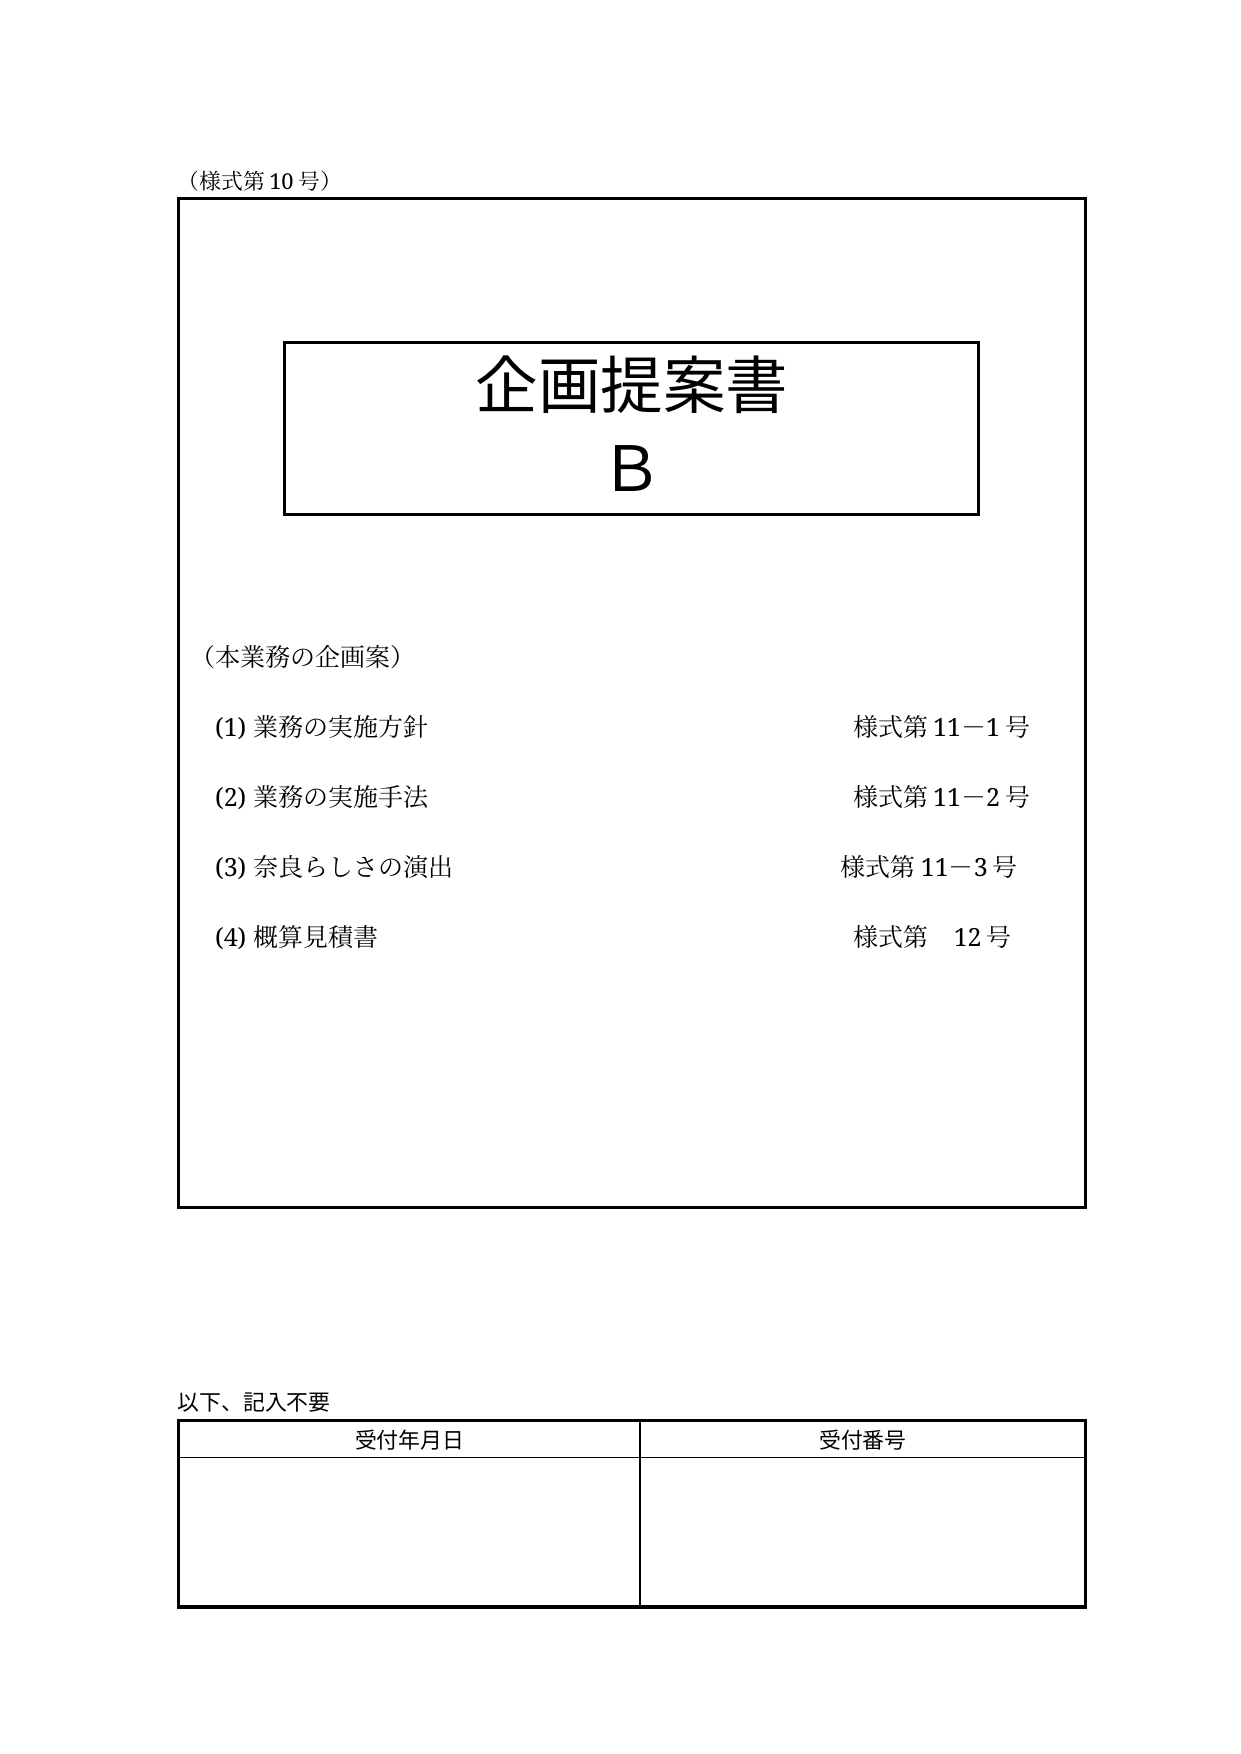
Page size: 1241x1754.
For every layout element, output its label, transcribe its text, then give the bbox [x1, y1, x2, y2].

table_header 受付年月日 [180, 1422, 639, 1457]
table_header 受付番号 [641, 1422, 1084, 1457]
text 以下、記入不要 [177, 1384, 1107, 1419]
table_cell [180, 1458, 639, 1605]
table_header （本業務の企画案） (1) 業務の実施方針 様式第11－1号 (2) 業務の実施手法 様式第11－2号 (3) 奈良らしさの演出 様式第11－3号 (4) 概算見積書 様式第 12号 [180, 200, 1084, 1206]
table_cell [641, 1458, 1084, 1605]
